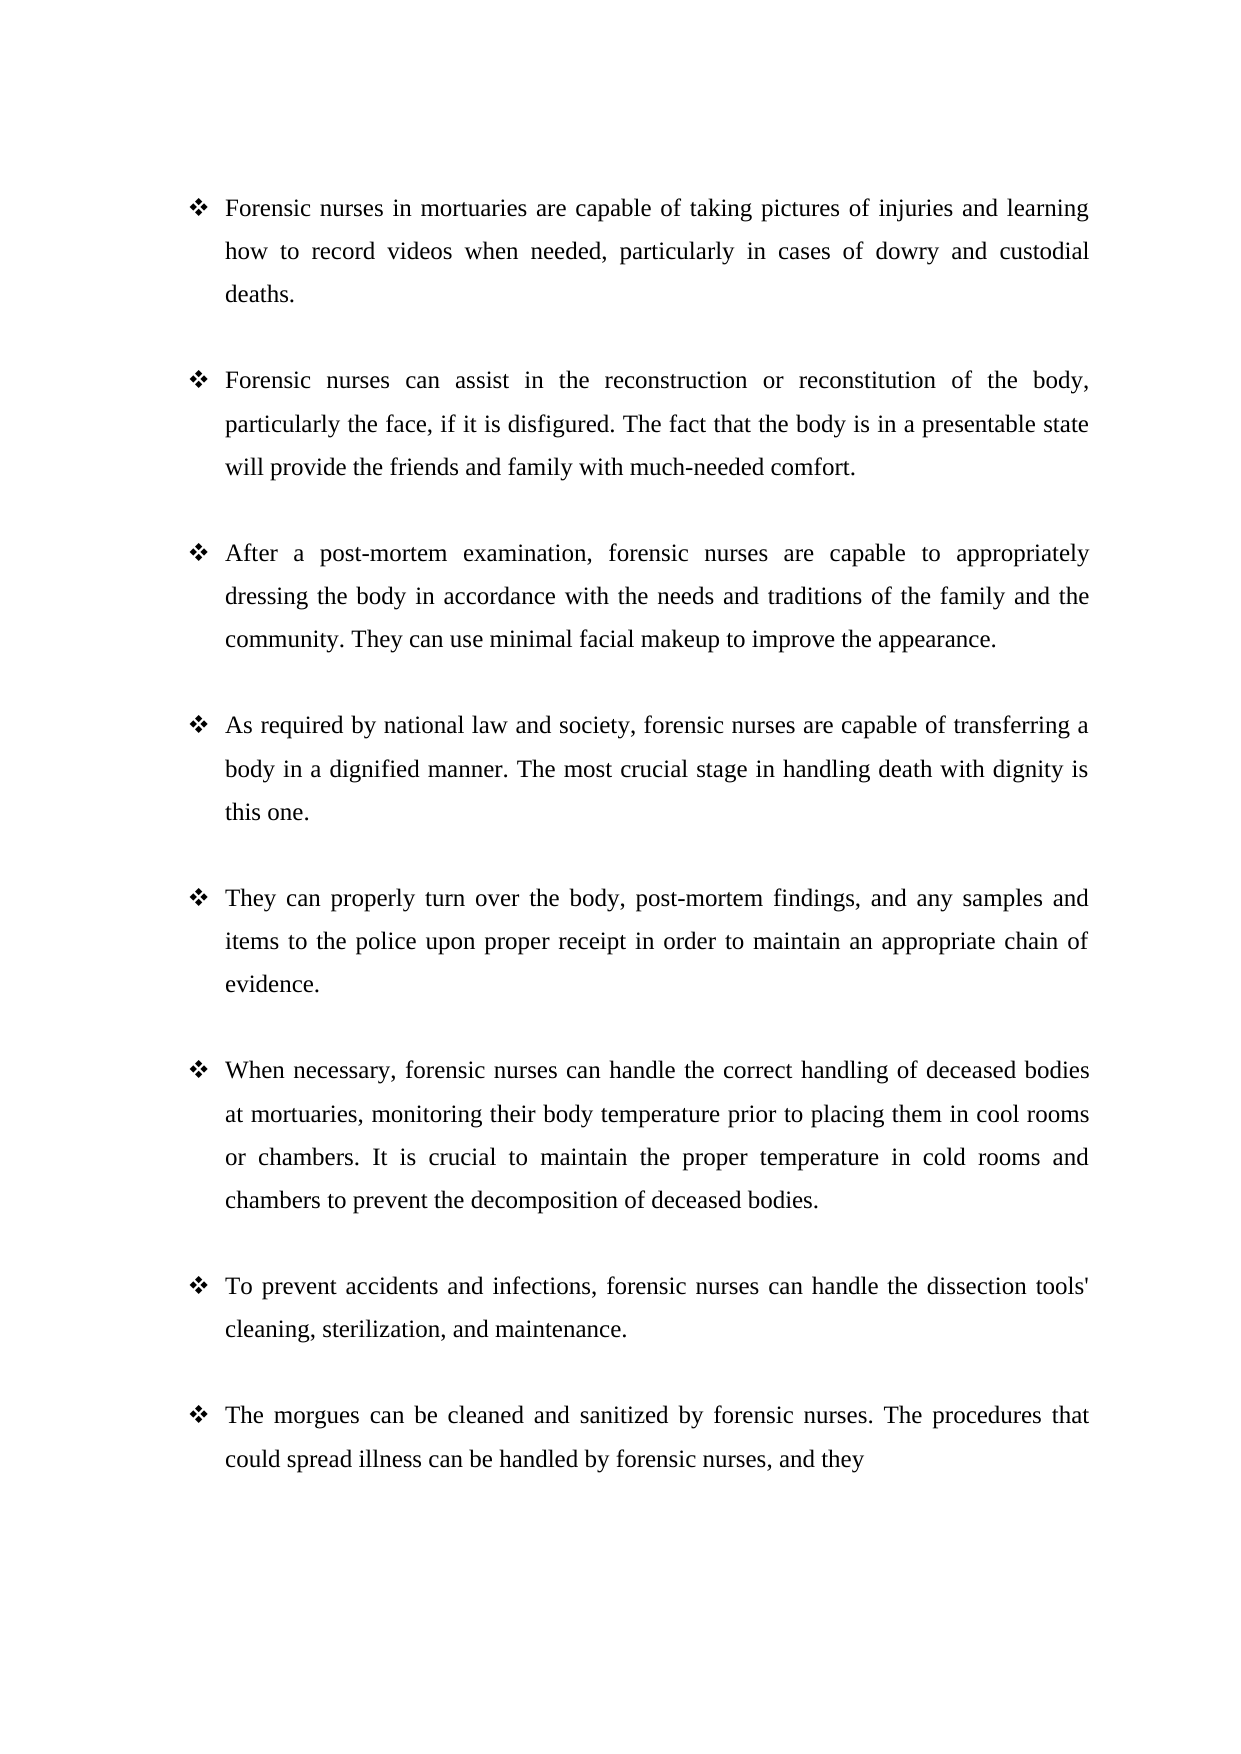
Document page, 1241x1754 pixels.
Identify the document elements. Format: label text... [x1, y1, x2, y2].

list As required by national law and society, forensic nurses are capable of transferring a body in a dignified manner. The most crucial stage in handling death with dignity is this one. [187, 711, 1090, 826]
list Forensic nurses in mortuaries are capable of taking pictures of injuries and learning how to record videos when needed, particularly in cases of dowry and custodial deaths. [187, 193, 1090, 308]
list When necessary, forensic nurses can handle the correct handling of deceased bodies at mortuaries, monitoring their body temperature prior to placing them in cool rooms or chambers. It is crucial to maintain the proper temperature in cold rooms and chambers to prevent the decomposition of deceased bodies. [187, 1056, 1090, 1214]
list The morgues can be cleaned and sanitized by forensic nurses. The procedures that could spread illness can be handled by forensic nurses, and they [187, 1401, 1090, 1472]
list After a post-mortem examination, forensic nurses are capable to appropriately dressing the body in accordance with the needs and traditions of the family and the community. They can use minimal facial makeup to improve the appearance. [187, 538, 1090, 653]
list To prevent accidents and infections, forensic nurses can handle the dissection tools' cleaning, sterilization, and maintenance. [187, 1271, 1090, 1343]
list Forensic nurses can assist in the reconstruction or reconstitution of the body, particularly the face, if it is disfigured. The fact that the body is in a presentable state will provide the friends and family with much-needed comfort. [187, 366, 1090, 481]
list They can properly turn over the body, post-mortem findings, and any samples and items to the police upon proper receipt in order to maintain an appropriate chain of evidence. [187, 883, 1090, 998]
